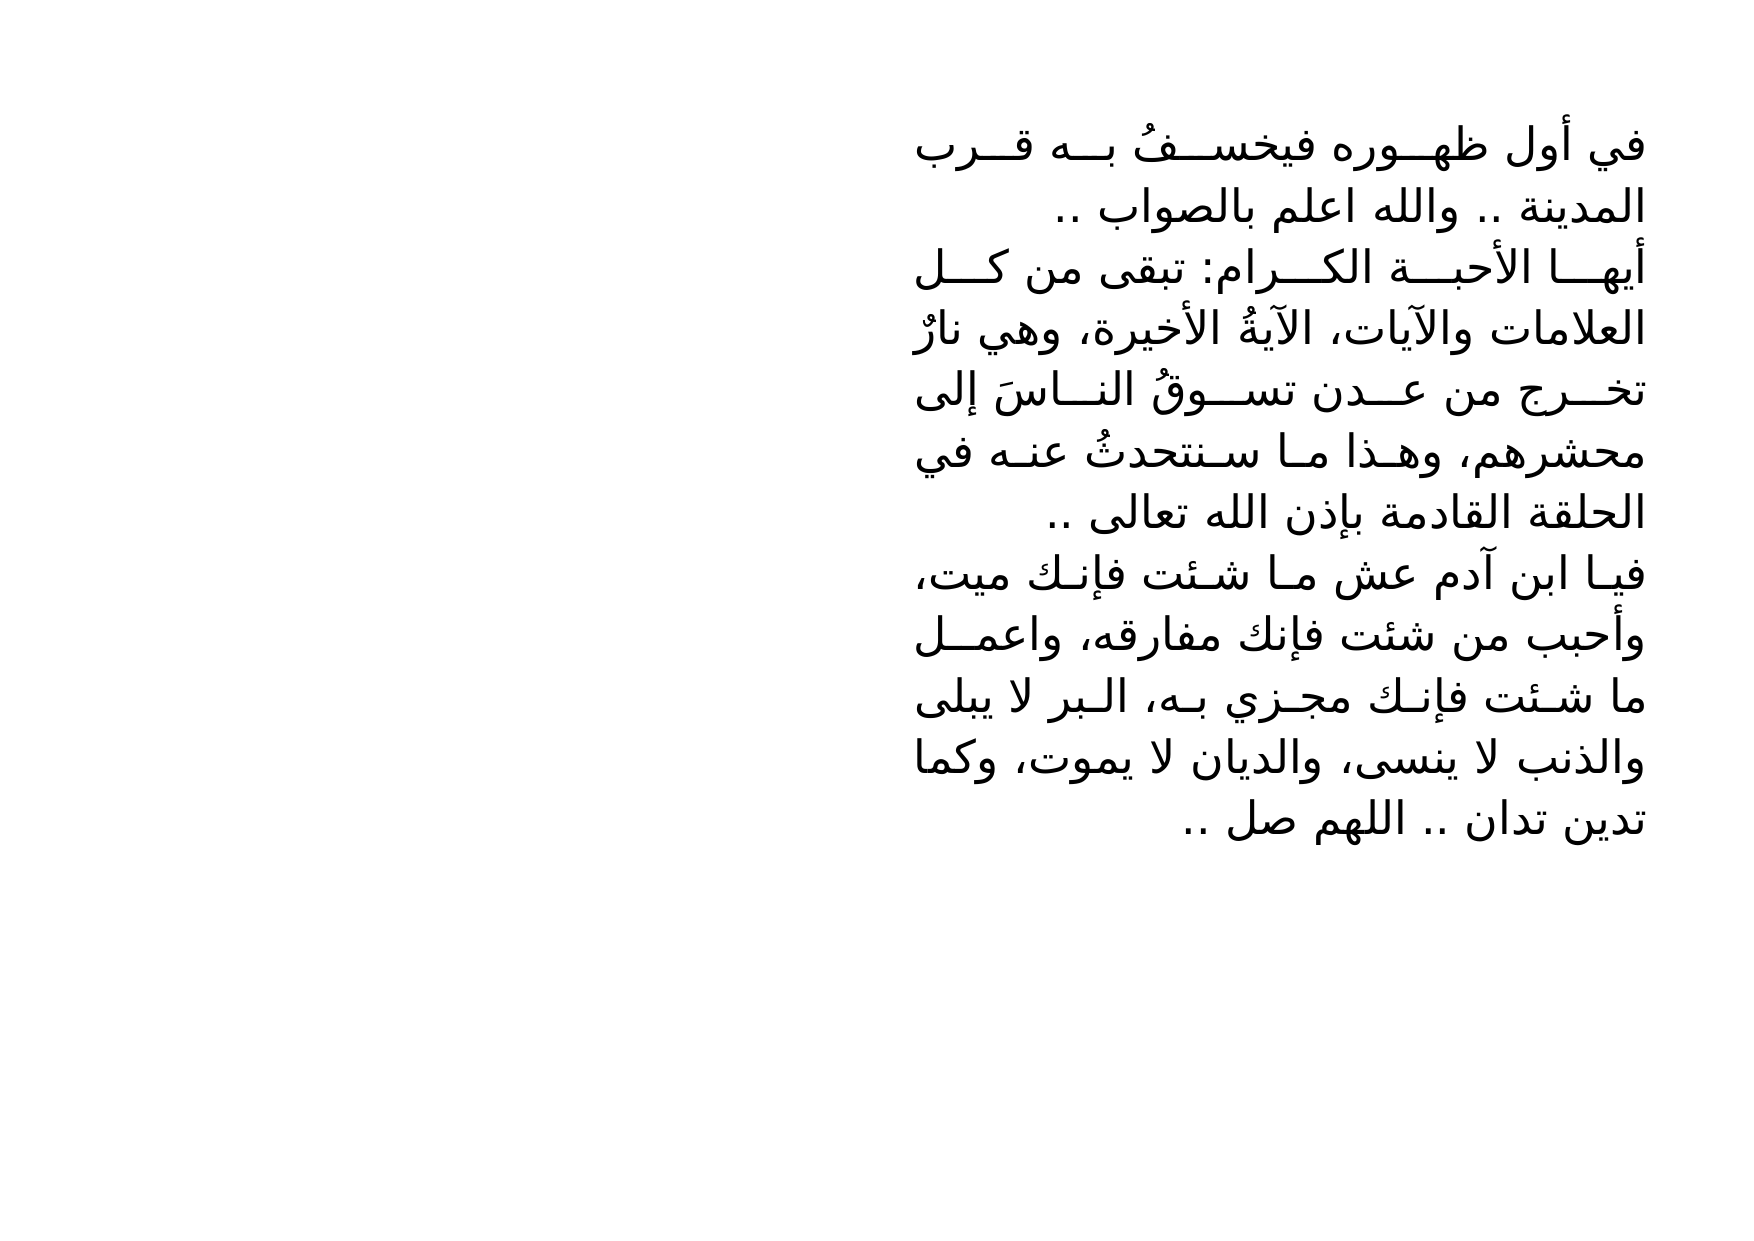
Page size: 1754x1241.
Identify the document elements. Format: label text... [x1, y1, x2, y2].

text أيها الأحبة الكرام: تبقى من كل العلامات والآيات، الآيةُ الأخيرة، وهي نارٌ تخرج من عدن تسوقُ الناسَ إلى محشرهم، وهذا ما سنتحدثُ عنه في الحلقة القادمة بإذن الله تعالى .. [914, 241, 1648, 539]
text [914, 118, 1648, 233]
text فيا ابن آدم عش ما شئت فإنك ميت، وأحبب من شئت فإنك مفارقه، واعمل ما شئت فإنك مجزي به، البر لا يبلى والذنب لا ينسى، والديان لا يموت، وكما تدين تدان .. اللهم صل .. [914, 547, 1648, 845]
